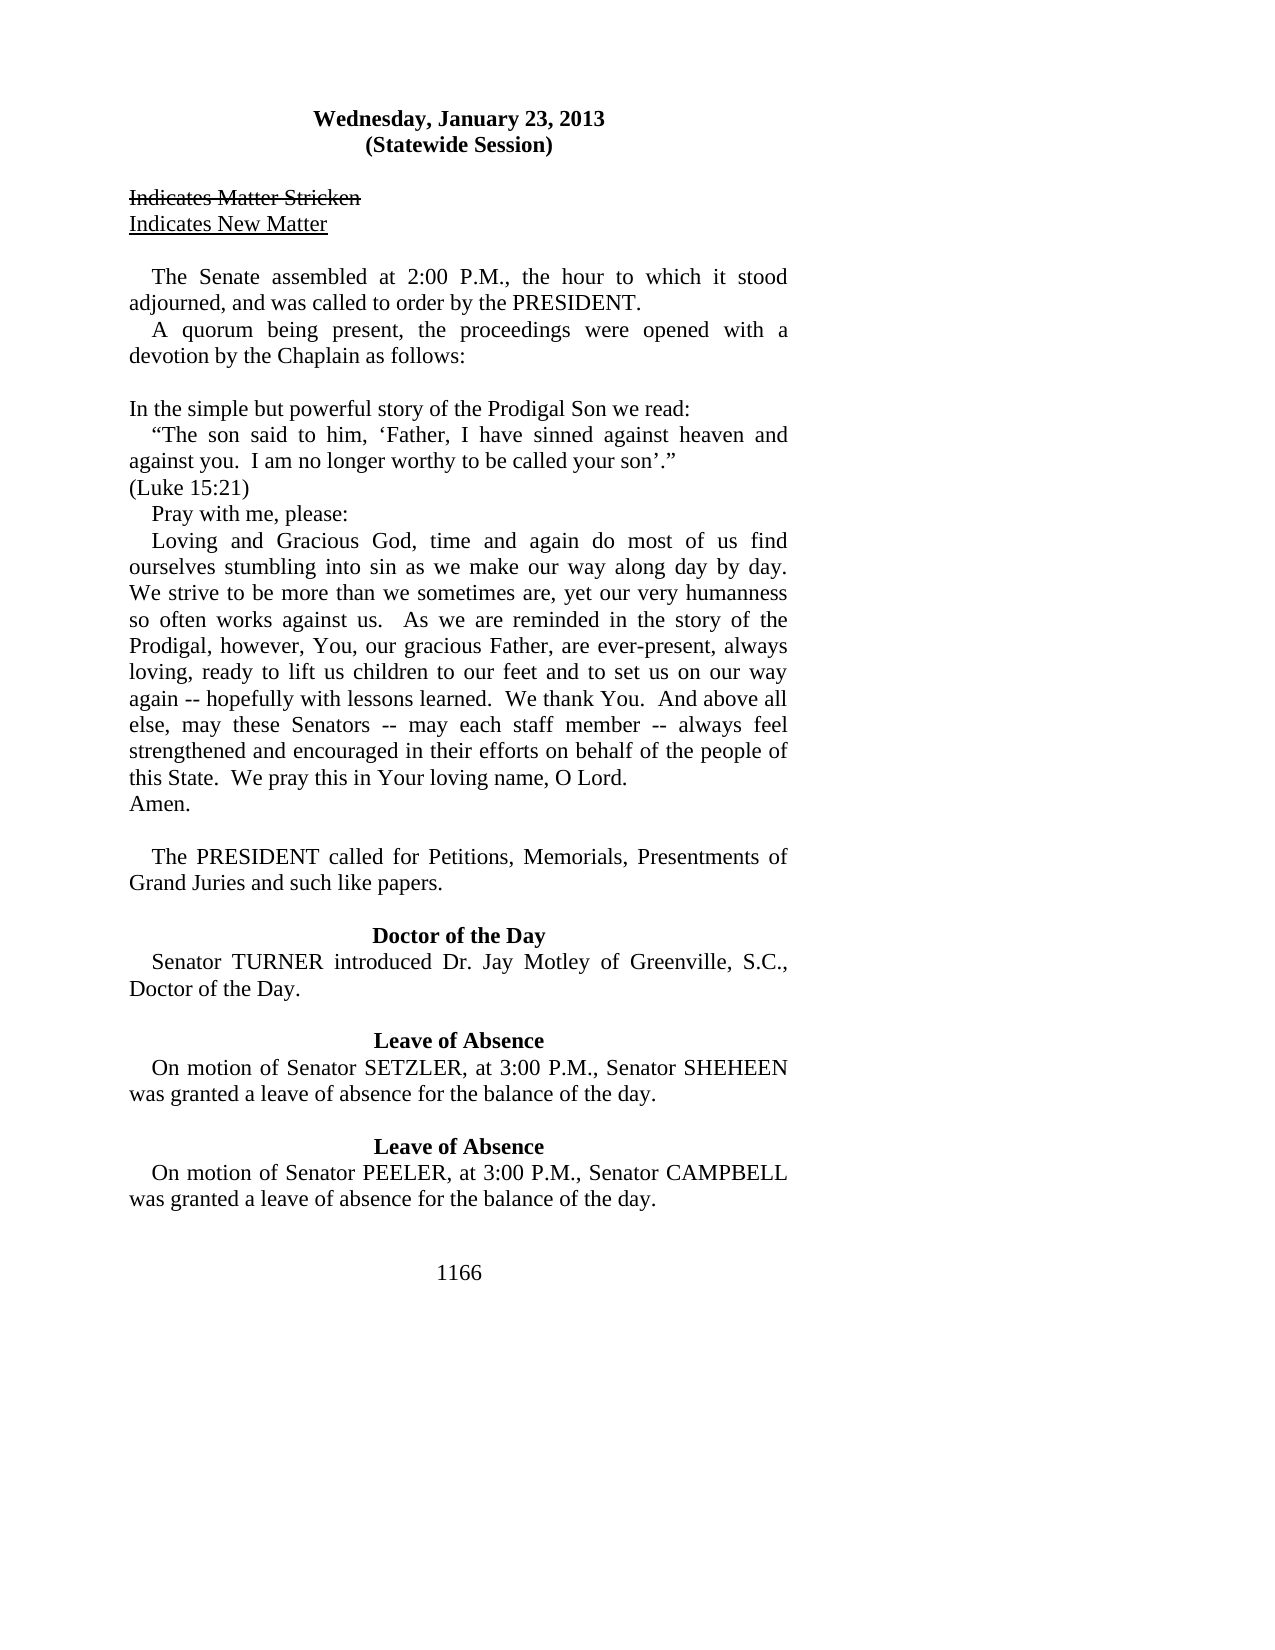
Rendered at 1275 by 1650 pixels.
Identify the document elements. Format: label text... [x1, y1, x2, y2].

text (Statewide Session) [129, 131, 789, 158]
text A quorum being present, the proceedings were opened with a devotion by the Chaplain as follows: [129, 316, 789, 368]
text In the simple but powerful story of the Prodigal Son we read: [129, 395, 789, 421]
text The PRESIDENT called for Petitions, Memorials, Presentments of Grand Juries and such like papers. [129, 843, 789, 896]
text Pray with me, please: [129, 500, 789, 527]
subtitle Indicates New Matter [129, 210, 789, 237]
text “The son said to him, ‘Father, I have sinned against heaven and against you. I am no longer worthy to be called your son’.” [129, 421, 789, 474]
text On motion of Senator PEELER, at 3:00 P.M., Senator CAMPBELL was granted a leave of absence for the balance of the day. [129, 1159, 789, 1212]
text (Luke 15:21) [129, 474, 789, 500]
text Leave of Absence [129, 1027, 789, 1054]
text Leave of Absence [129, 1133, 789, 1159]
text The Senate assembled at 2:00 P.M., the hour to which it stood adjourned, and was called to order by the PRESIDENT. [129, 263, 789, 316]
text Doctor of the Day [129, 922, 789, 948]
text Wednesday, January 23, 2013 [129, 105, 789, 131]
text Amen. [129, 790, 789, 817]
text Loving and Gracious God, time and again do most of us find ourselves stumbling into sin as we make our way along day by day. We strive to be more than we sometimes are, yet our very humanness so often works against us. As we are reminded in the story of the Prodigal, however, You, our gracious Father, are ever-present, always loving, ready to lift us children to our feet and to set us on our way again -- hopefully with lessons learned. We thank You. And above all else, may these Senators -- may each staff member -- always feel strengthened and encouraged in their efforts on behalf of the people of this State. We pray this in Your loving name, O Lord. [129, 527, 789, 790]
text On motion of Senator SETZLER, at 3:00 P.M., Senator SHEHEEN was granted a leave of absence for the balance of the day. [129, 1054, 789, 1106]
text Indicates Matter Stricken [129, 184, 789, 210]
text Senator TURNER introduced Dr. Jay Motley of Greenville, S.C., Doctor of the Day. [129, 948, 789, 1001]
